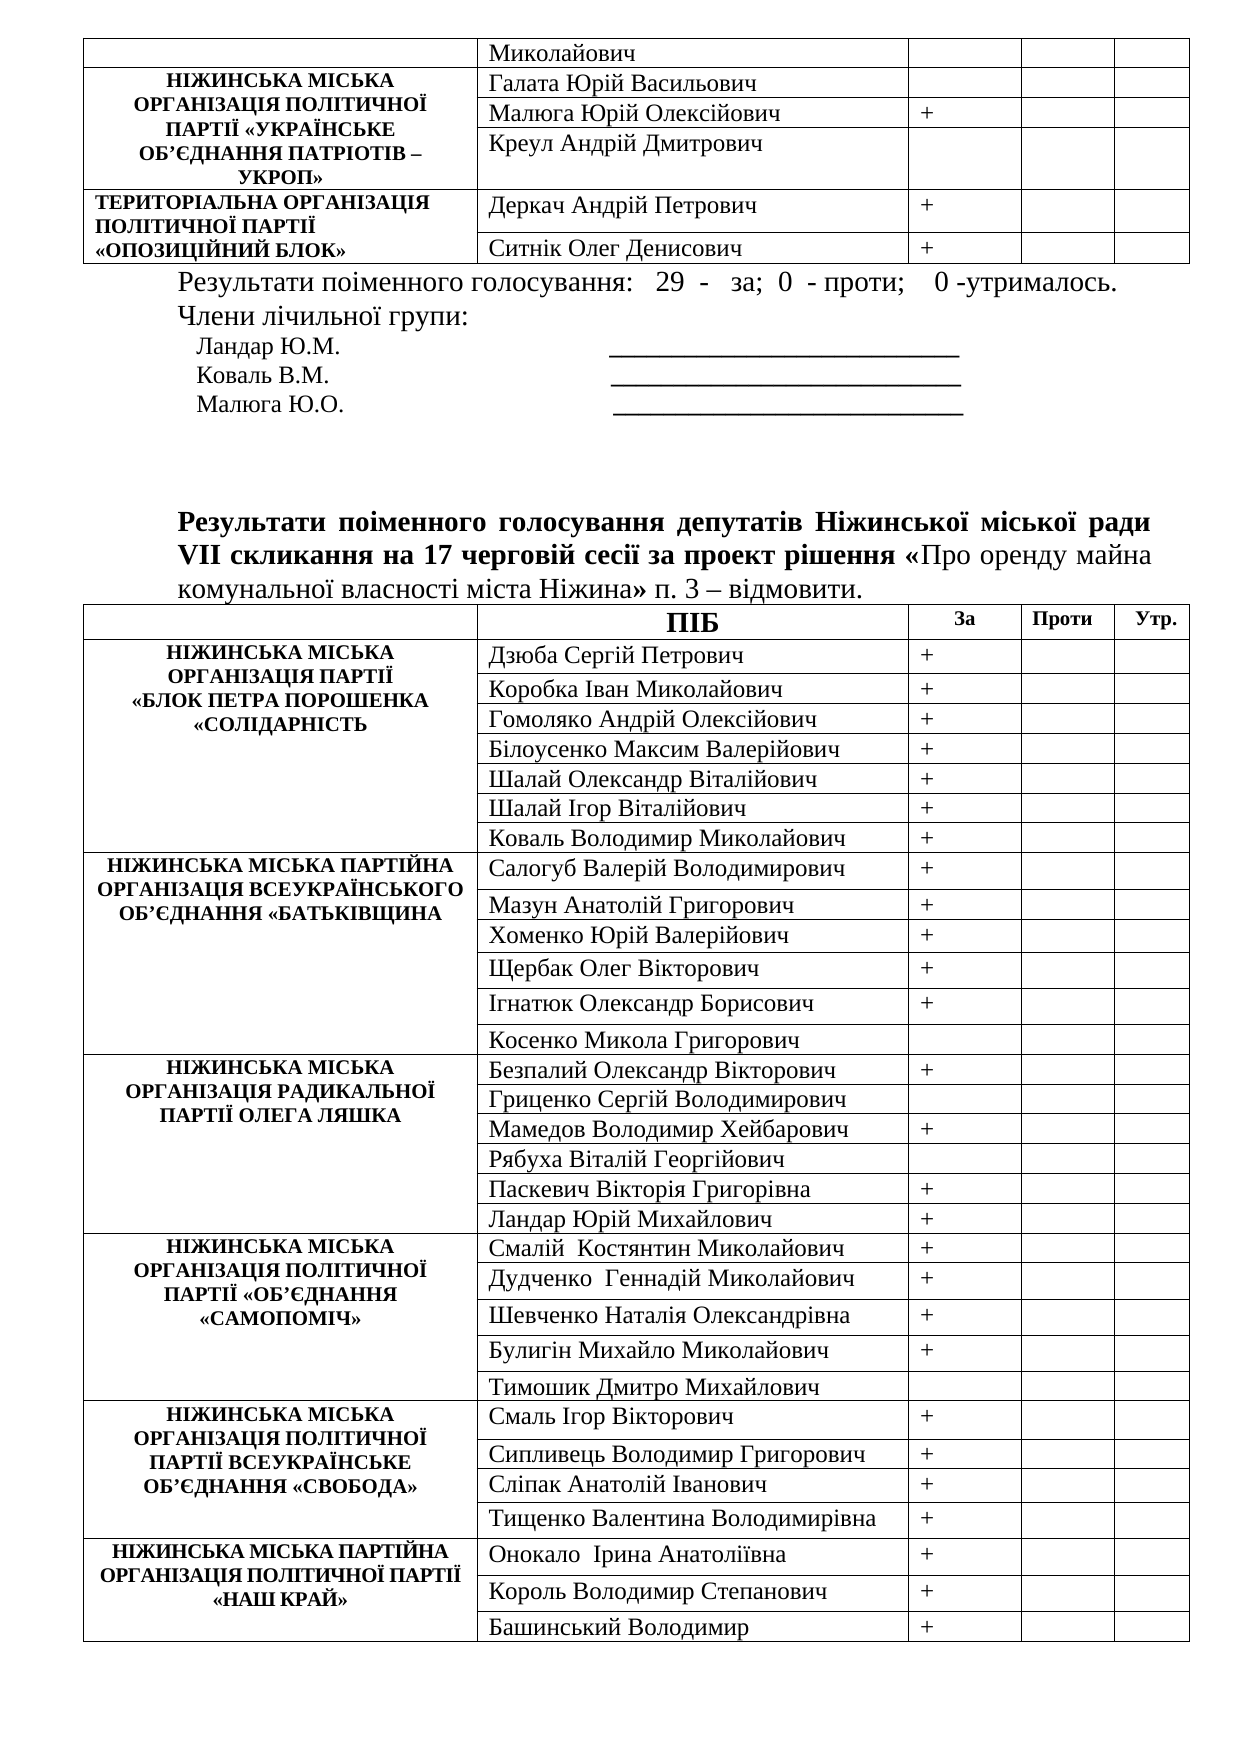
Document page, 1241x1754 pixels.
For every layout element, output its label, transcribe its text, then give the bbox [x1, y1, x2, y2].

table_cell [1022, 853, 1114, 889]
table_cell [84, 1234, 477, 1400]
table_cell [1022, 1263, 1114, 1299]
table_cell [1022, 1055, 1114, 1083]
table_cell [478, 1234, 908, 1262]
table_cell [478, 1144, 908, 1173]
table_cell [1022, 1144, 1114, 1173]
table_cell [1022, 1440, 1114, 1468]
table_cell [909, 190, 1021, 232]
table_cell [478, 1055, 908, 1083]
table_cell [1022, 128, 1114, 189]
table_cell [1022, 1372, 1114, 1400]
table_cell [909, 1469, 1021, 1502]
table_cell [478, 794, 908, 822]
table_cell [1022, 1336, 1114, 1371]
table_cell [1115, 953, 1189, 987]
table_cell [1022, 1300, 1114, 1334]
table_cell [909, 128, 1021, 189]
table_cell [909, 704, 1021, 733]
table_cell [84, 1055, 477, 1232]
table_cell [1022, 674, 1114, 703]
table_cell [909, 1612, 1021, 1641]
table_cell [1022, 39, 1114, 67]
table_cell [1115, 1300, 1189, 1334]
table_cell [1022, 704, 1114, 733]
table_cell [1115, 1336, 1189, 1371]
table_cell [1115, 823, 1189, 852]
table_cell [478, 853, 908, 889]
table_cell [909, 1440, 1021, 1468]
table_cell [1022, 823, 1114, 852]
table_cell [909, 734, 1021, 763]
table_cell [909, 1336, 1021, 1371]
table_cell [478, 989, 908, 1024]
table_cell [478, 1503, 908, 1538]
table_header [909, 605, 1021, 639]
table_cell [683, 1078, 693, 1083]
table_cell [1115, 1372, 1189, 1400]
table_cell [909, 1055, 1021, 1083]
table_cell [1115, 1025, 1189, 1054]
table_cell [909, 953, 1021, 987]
text Малюга Ю.О. ____________________________ [177, 389, 1152, 417]
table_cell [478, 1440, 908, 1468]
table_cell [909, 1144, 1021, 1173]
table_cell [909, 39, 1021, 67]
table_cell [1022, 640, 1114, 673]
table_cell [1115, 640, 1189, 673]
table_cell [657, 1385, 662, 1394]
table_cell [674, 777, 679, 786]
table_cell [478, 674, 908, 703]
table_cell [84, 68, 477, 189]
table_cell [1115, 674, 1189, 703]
text Результати поіменного голосування: 29 - за; 0 - проти; 0 -утрималось. [177, 264, 1152, 298]
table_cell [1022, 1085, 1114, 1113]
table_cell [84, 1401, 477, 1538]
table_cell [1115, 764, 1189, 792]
text Члени лічильної групи: [177, 298, 1152, 331]
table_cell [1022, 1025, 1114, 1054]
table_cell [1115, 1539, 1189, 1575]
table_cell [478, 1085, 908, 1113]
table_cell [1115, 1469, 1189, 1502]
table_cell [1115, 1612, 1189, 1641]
text Коваль В.М. ____________________________ [177, 360, 1152, 389]
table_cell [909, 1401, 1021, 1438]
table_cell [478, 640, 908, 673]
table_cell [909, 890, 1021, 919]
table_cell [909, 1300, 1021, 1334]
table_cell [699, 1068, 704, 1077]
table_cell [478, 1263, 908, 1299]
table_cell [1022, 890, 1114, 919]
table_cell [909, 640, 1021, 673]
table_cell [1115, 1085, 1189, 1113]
text Ландар Ю.М. ____________________________ [177, 331, 1152, 360]
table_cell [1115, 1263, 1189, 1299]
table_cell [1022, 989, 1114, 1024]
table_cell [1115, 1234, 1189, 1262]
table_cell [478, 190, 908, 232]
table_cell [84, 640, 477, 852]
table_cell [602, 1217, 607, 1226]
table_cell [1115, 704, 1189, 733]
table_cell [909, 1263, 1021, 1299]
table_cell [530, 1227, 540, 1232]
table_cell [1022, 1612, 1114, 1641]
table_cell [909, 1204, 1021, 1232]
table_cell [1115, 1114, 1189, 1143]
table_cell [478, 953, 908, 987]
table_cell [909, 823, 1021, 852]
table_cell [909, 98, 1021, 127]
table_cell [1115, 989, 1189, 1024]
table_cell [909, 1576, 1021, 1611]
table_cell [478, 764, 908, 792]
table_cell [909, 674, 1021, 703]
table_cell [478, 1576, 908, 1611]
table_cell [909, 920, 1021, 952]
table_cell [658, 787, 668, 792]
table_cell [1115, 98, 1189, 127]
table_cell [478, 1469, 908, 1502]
text Результати поіменного голосування депутатів Ніжинської міської ради VII скликання на 17 черговій сесії за проект рішення «Про оренду майна комунальної власності міста Ніжина» п. 3 – відмовити. [177, 504, 1152, 604]
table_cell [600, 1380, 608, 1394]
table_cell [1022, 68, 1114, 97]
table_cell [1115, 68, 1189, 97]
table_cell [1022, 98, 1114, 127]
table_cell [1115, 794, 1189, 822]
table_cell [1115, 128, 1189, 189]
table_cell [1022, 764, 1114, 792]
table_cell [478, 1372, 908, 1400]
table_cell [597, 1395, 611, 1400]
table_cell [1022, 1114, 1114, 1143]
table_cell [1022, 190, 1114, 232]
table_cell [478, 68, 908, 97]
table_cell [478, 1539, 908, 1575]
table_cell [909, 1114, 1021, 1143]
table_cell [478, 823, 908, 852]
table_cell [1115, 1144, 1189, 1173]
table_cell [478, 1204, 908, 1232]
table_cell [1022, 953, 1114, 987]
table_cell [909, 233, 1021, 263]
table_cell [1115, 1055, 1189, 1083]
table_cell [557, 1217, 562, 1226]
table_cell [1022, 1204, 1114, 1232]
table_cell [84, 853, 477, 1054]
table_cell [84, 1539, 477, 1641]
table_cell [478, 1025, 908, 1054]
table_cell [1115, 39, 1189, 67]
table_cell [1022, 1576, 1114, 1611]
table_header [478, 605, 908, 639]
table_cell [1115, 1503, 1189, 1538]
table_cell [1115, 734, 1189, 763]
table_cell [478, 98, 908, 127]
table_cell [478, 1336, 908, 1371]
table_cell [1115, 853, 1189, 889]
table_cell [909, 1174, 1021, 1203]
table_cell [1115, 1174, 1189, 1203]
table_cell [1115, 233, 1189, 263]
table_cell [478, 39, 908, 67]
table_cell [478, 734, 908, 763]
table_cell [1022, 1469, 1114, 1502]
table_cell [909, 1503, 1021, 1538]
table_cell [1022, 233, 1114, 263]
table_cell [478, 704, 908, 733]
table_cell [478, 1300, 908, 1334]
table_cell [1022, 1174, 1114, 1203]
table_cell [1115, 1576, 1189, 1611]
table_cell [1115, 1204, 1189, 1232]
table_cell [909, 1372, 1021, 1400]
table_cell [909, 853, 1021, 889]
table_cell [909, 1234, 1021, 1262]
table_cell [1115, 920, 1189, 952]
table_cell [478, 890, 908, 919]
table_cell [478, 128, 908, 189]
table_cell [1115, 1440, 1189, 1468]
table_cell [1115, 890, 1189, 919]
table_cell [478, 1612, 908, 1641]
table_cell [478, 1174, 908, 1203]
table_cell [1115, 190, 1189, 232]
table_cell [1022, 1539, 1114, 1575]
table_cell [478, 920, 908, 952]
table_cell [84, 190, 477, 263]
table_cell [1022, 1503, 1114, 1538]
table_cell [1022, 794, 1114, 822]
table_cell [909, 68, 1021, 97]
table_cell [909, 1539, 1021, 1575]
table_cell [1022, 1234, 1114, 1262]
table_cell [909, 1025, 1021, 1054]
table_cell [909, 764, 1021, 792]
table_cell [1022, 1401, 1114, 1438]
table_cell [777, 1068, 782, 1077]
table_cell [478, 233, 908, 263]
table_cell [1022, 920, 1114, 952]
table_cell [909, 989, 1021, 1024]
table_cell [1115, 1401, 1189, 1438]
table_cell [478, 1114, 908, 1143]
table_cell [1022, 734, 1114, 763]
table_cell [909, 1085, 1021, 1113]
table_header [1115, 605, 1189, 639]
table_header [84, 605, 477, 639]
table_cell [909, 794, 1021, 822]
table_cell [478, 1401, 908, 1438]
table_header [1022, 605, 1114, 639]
